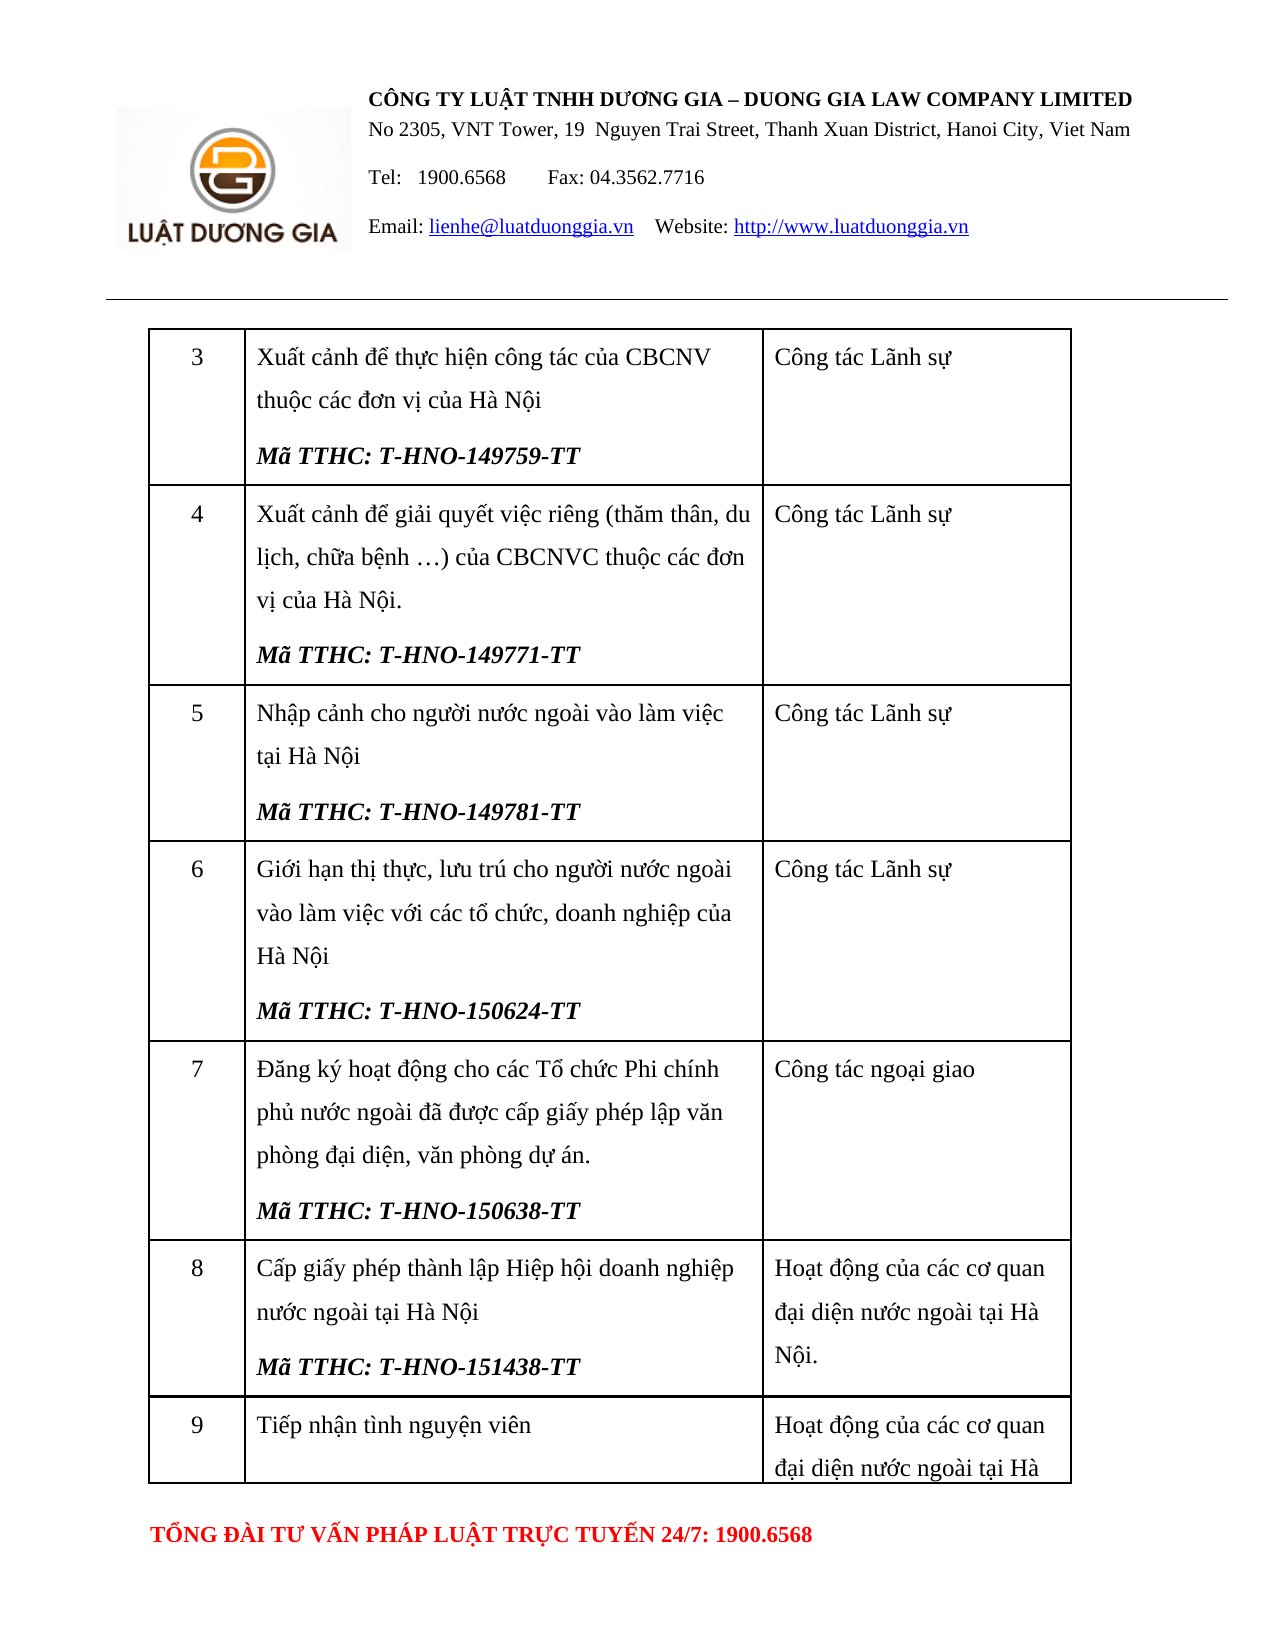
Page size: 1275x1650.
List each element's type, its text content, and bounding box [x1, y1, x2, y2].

table_cell 6 [150, 842, 244, 1039]
table_cell Cấp giấy phép thành lập Hiệp hội doanh nghiệp nước ngoài tại Hà Nội Mã TTHC: T-HNO-151438-TT [246, 1241, 762, 1395]
table_cell Công tác ngoại giao [764, 1042, 1070, 1239]
table_cell Công tác Lãnh sự [764, 686, 1070, 840]
table_cell 9 [150, 1398, 244, 1482]
table_cell Tiếp nhận tình nguyện viên Mã TTHC: T-HNO-151453-TT [246, 1398, 762, 1482]
table_cell Công tác Lãnh sự [764, 842, 1070, 1039]
table_cell 8 [150, 1241, 244, 1395]
table_cell Công tác Lãnh sự [764, 486, 1070, 684]
picture [116, 107, 352, 250]
table_cell Giới hạn thị thực, lưu trú cho người nước ngoài vào làm việc với các tổ chức, doanh nghiệp của Hà Nội Mã TTHC: T-HNO-150624-TT [246, 842, 762, 1039]
table_cell 3 [150, 330, 244, 484]
table_cell 5 [150, 686, 244, 840]
table_cell Xuất cảnh để giải quyết việc riêng (thăm thân, du lịch, chữa bệnh …) của CBCNVC thuộc các đơn vị của Hà Nội. Mã TTHC: T-HNO-149771-TT [246, 486, 762, 684]
table_cell 4 [150, 486, 244, 684]
table_cell Nhập cảnh cho người nước ngoài vào làm việc tại Hà Nội Mã TTHC: T-HNO-149781-TT [246, 686, 762, 840]
table_cell Hoạt động của các cơ quan đại diện nước ngoài tại Hà Nội [764, 1398, 1070, 1482]
table_cell 7 [150, 1042, 244, 1239]
table_cell Xuất cảnh để thực hiện công tác của CBCNV thuộc các đơn vị của Hà Nội Mã TTHC: T-HNO-149759-TT [246, 330, 762, 484]
table_cell Đăng ký hoạt động cho các Tổ chức Phi chính phủ nước ngoài đã được cấp giấy phép lập văn phòng đại diện, văn phòng dự án. Mã TTHC: T-HNO-150638-TT [246, 1042, 762, 1239]
table_cell Hoạt động của các cơ quan đại diện nước ngoài tại Hà Nội. [764, 1241, 1070, 1395]
table_cell Công tác Lãnh sự [764, 330, 1070, 484]
